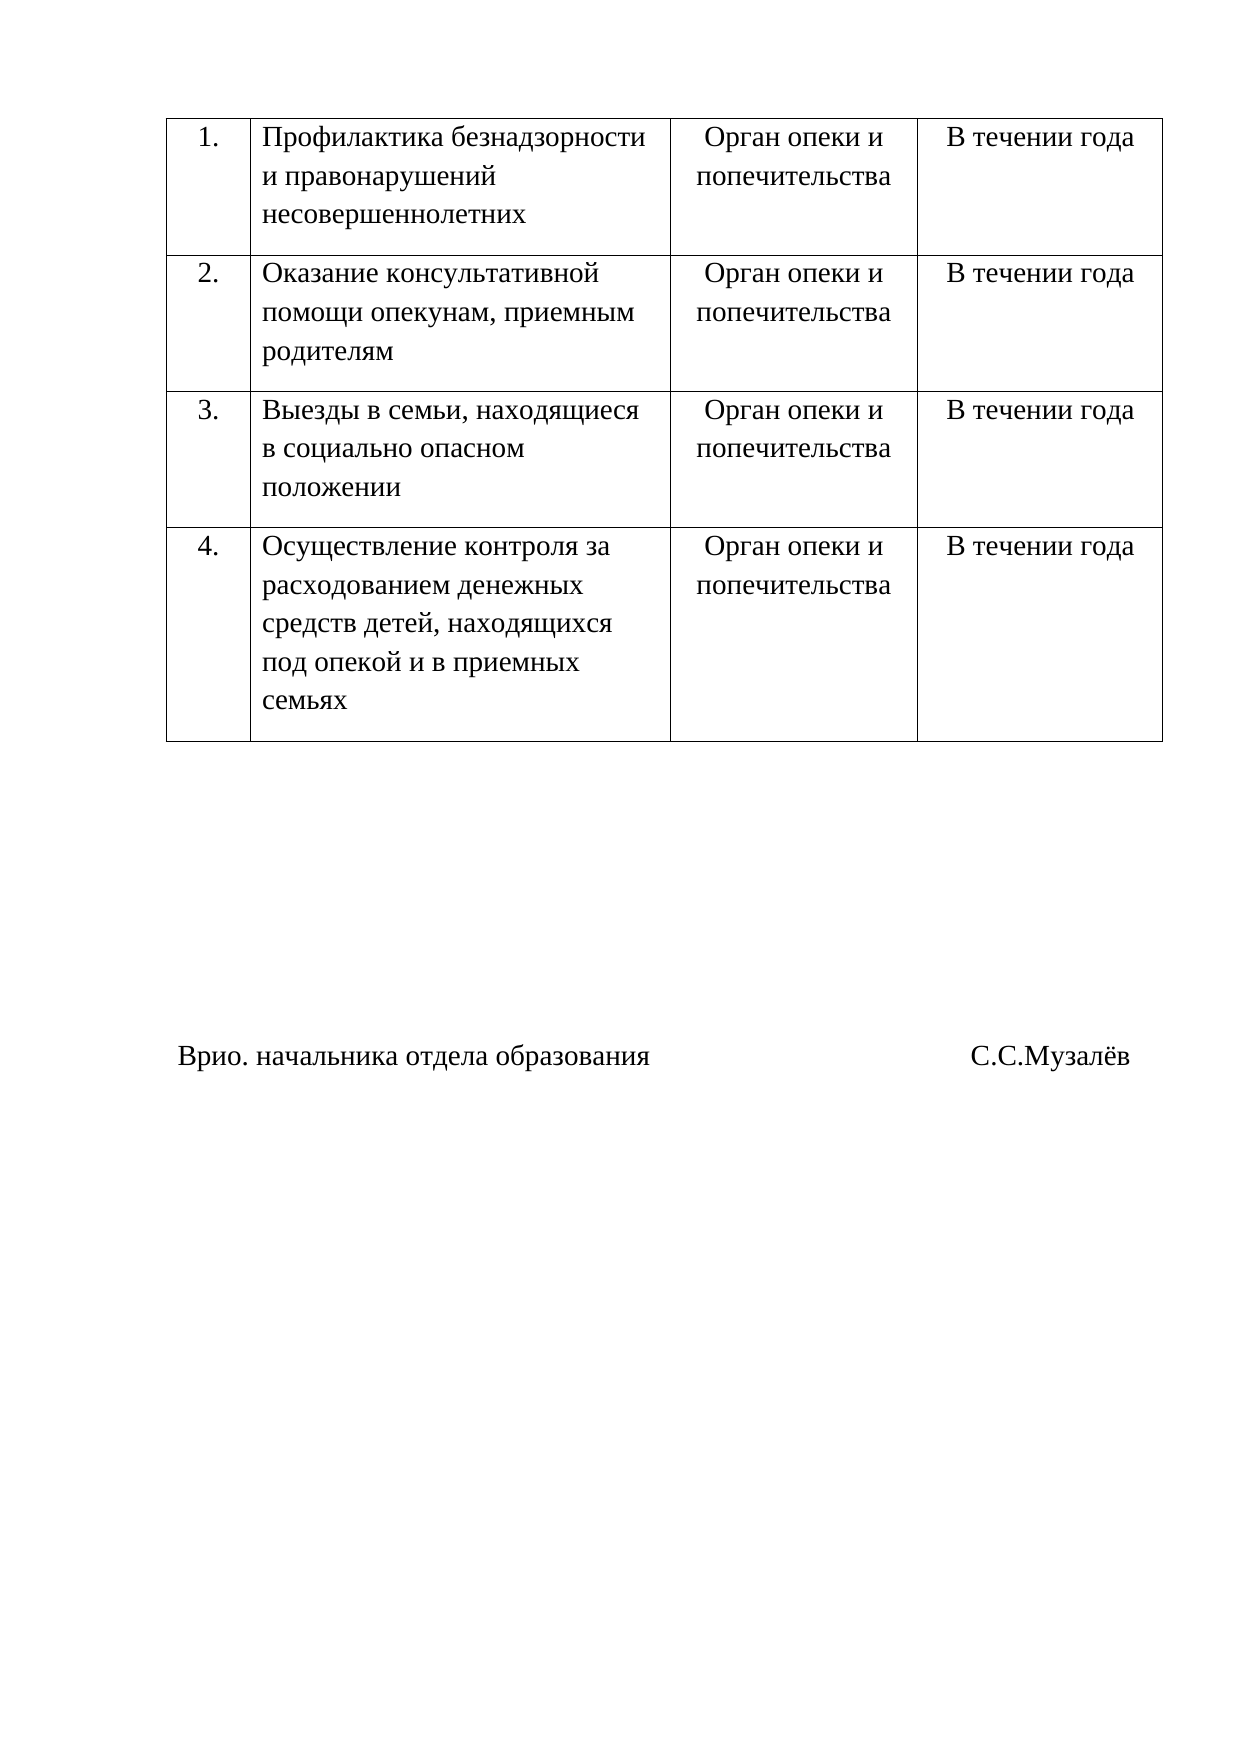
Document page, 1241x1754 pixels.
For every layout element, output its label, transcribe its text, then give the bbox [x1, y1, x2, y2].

table_cell 2. [167, 256, 250, 391]
table_cell Профилактика безнадзорности и правонарушений несовершеннолетних [251, 119, 670, 254]
table_cell 3. [167, 392, 250, 527]
table_cell В течении года [918, 119, 1162, 254]
table_cell Оказание консультативной помощи опекунам, приемным родителям [251, 256, 670, 391]
table_cell Орган опеки и попечительства [671, 528, 917, 741]
table_cell 4. [167, 528, 250, 741]
table_cell Выезды в семьи, находящиеся в социально опасном положении [251, 392, 670, 527]
text Врио. начальника отдела образования С.С.Музалёв [177, 1038, 1152, 1072]
table_cell Орган опеки и попечительства [671, 392, 917, 527]
table_cell Осуществление контроля за расходованием денежных средств детей, находящихся под опекой и в приемных семьях [251, 528, 670, 741]
table_cell В течении года [918, 392, 1162, 527]
table_cell 1. [167, 119, 250, 254]
table_cell Орган опеки и попечительства [671, 256, 917, 391]
table_cell В течении года [918, 256, 1162, 391]
table_cell В течении года [918, 528, 1162, 741]
table_cell Орган опеки и попечительства [671, 119, 917, 254]
